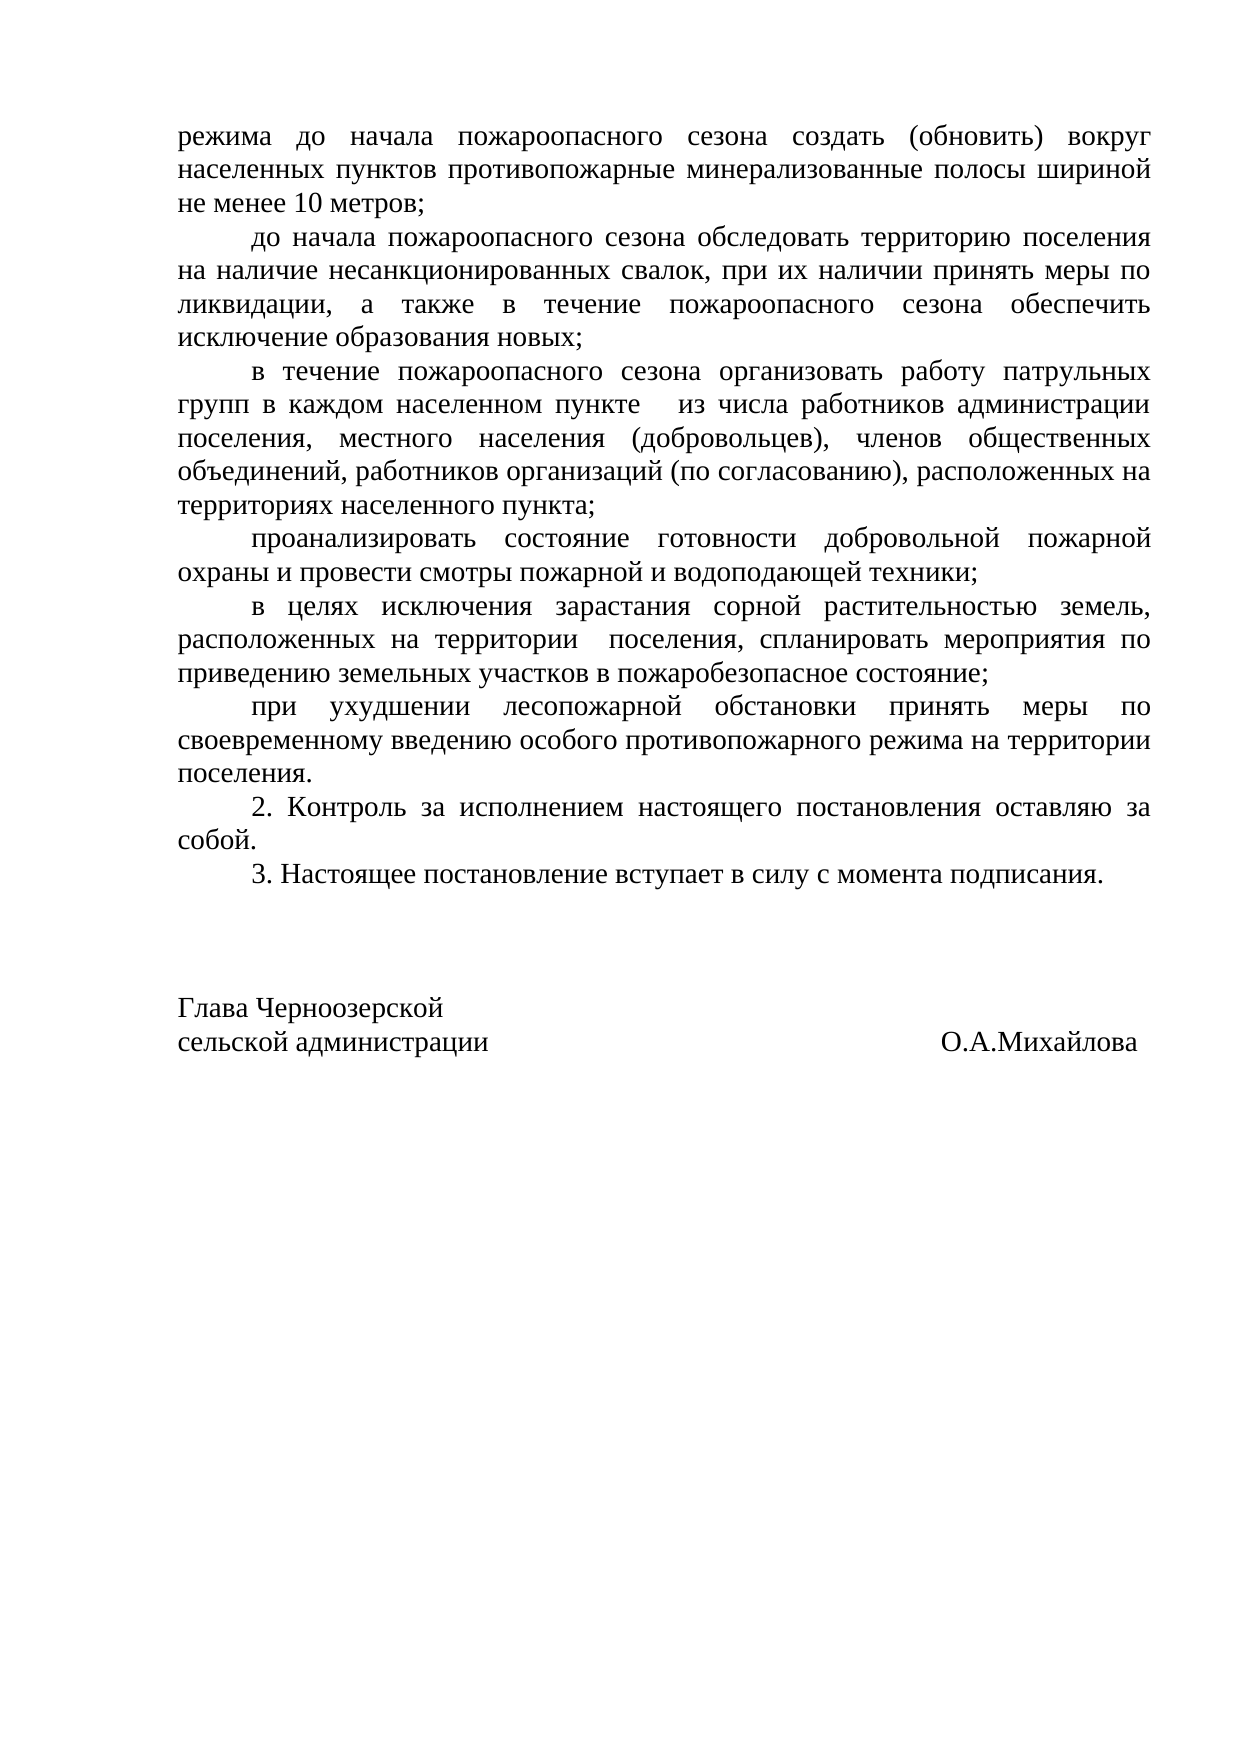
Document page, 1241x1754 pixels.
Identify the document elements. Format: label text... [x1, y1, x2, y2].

text до начала пожароопасного сезона обследовать территорию поселения на наличие несанкционированных свалок, при их наличии принять меры по ликвидации, а также в течение пожароопасного сезона обеспечить исключение образования новых; [177, 219, 1152, 353]
text 3. Настоящее постановление вступает в силу с момента подписания. [177, 856, 1152, 889]
text Глава Черноозерской [177, 990, 1152, 1024]
text в целях исключения зарастания сорной растительностью земель, расположенных на территории поселения, спланировать мероприятия по приведению земельных участков в пожаробезопасное состояние; [177, 588, 1152, 688]
text проанализировать состояние готовности добровольной пожарной охраны и провести смотры пожарной и водоподающей техники; [177, 521, 1152, 588]
text при ухудшении лесопожарной обстановки принять меры по своевременному введению особого противопожарного режима на территории поселения. [177, 688, 1152, 789]
text сельской администрации О.А.Михайлова [177, 1024, 1152, 1057]
text в течение пожароопасного сезона организовать работу патрульных групп в каждом населенном пункте из числа работников администрации поселения, местного населения (добровольцев), членов общественных объединений, работников организаций (по согласованию), расположенных на территориях населенного пункта; [177, 353, 1152, 521]
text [177, 118, 1152, 219]
text 2. Контроль за исполнением настоящего постановления оставляю за собой. [177, 789, 1152, 856]
